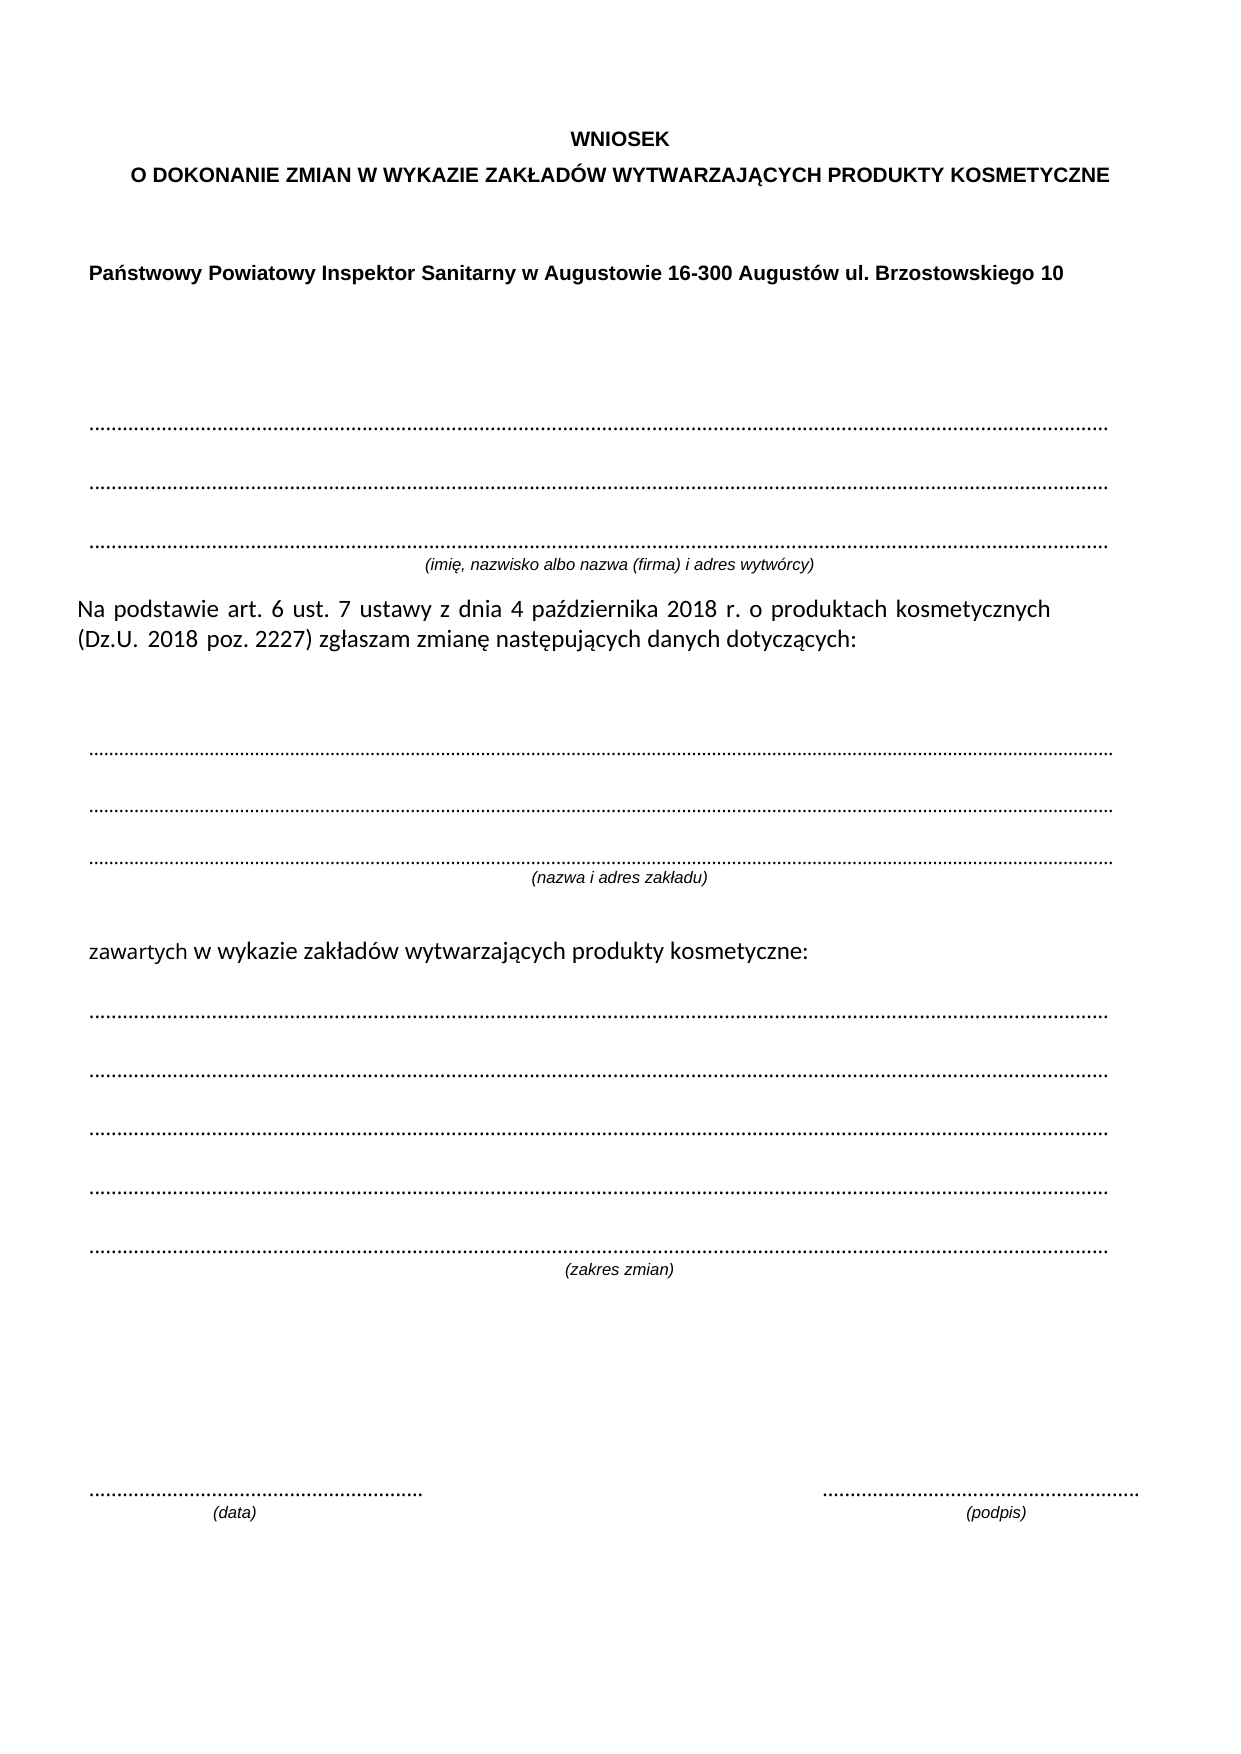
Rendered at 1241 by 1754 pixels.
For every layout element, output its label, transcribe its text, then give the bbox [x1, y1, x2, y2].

text ............................................................................................................................................................................................................ [89, 848, 1163, 869]
text O DOKONANIE ZMIAN W WYKAZIE ZAKŁADÓW WYTWARZAJĄCYCH PRODUKTY KOSMETYCZNE [77, 163, 1163, 187]
text (Dz.U. 2018 poz. 2227) zgłaszam zmianę następujących danych dotyczących: [77, 623, 1163, 654]
text ....................................................................................................................................................................................... [89, 408, 1163, 437]
text ....................................................................................................................................................................................... [89, 1113, 1163, 1142]
text ....................................................................................................................................................................................... [89, 526, 1163, 554]
subtitle WNIOSEK [77, 127, 1163, 151]
text (data) (podpis) [78, 1503, 1163, 1522]
text zawartych w wykazie zakładów wytwarzających produkty kosmetyczne: [89, 935, 1163, 965]
text (zakres zmian) [77, 1259, 1163, 1279]
text ....................................................................................................................................................................................... [89, 467, 1163, 496]
text ............................................................................................................................................................................................................ [89, 792, 1163, 817]
text ....................................................................................................................................................................................... [89, 996, 1163, 1024]
text Na podstawie art. 6 ust. 7 ustawy z dnia 4 października 2018 r. o produktach kosmetycznych [77, 593, 1163, 623]
text ............................................................................................................................................................................................................ [89, 736, 1163, 761]
text ............................................................ ......................................................... [89, 1474, 1163, 1503]
text ....................................................................................................................................................................................... [89, 1172, 1163, 1201]
text ....................................................................................................................................................................................... [89, 1055, 1163, 1083]
text (nazwa i adres zakładu) [77, 869, 1163, 888]
subtitle Państwowy Powiatowy Inspektor Sanitarny w Augustowie 16-300 Augustów ul. Brzostowskiego 10 [89, 261, 1163, 285]
text ....................................................................................................................................................................................... [89, 1231, 1163, 1259]
text (imię, nazwisko albo nazwa (firma) i adres wytwórcy) [78, 554, 1163, 574]
